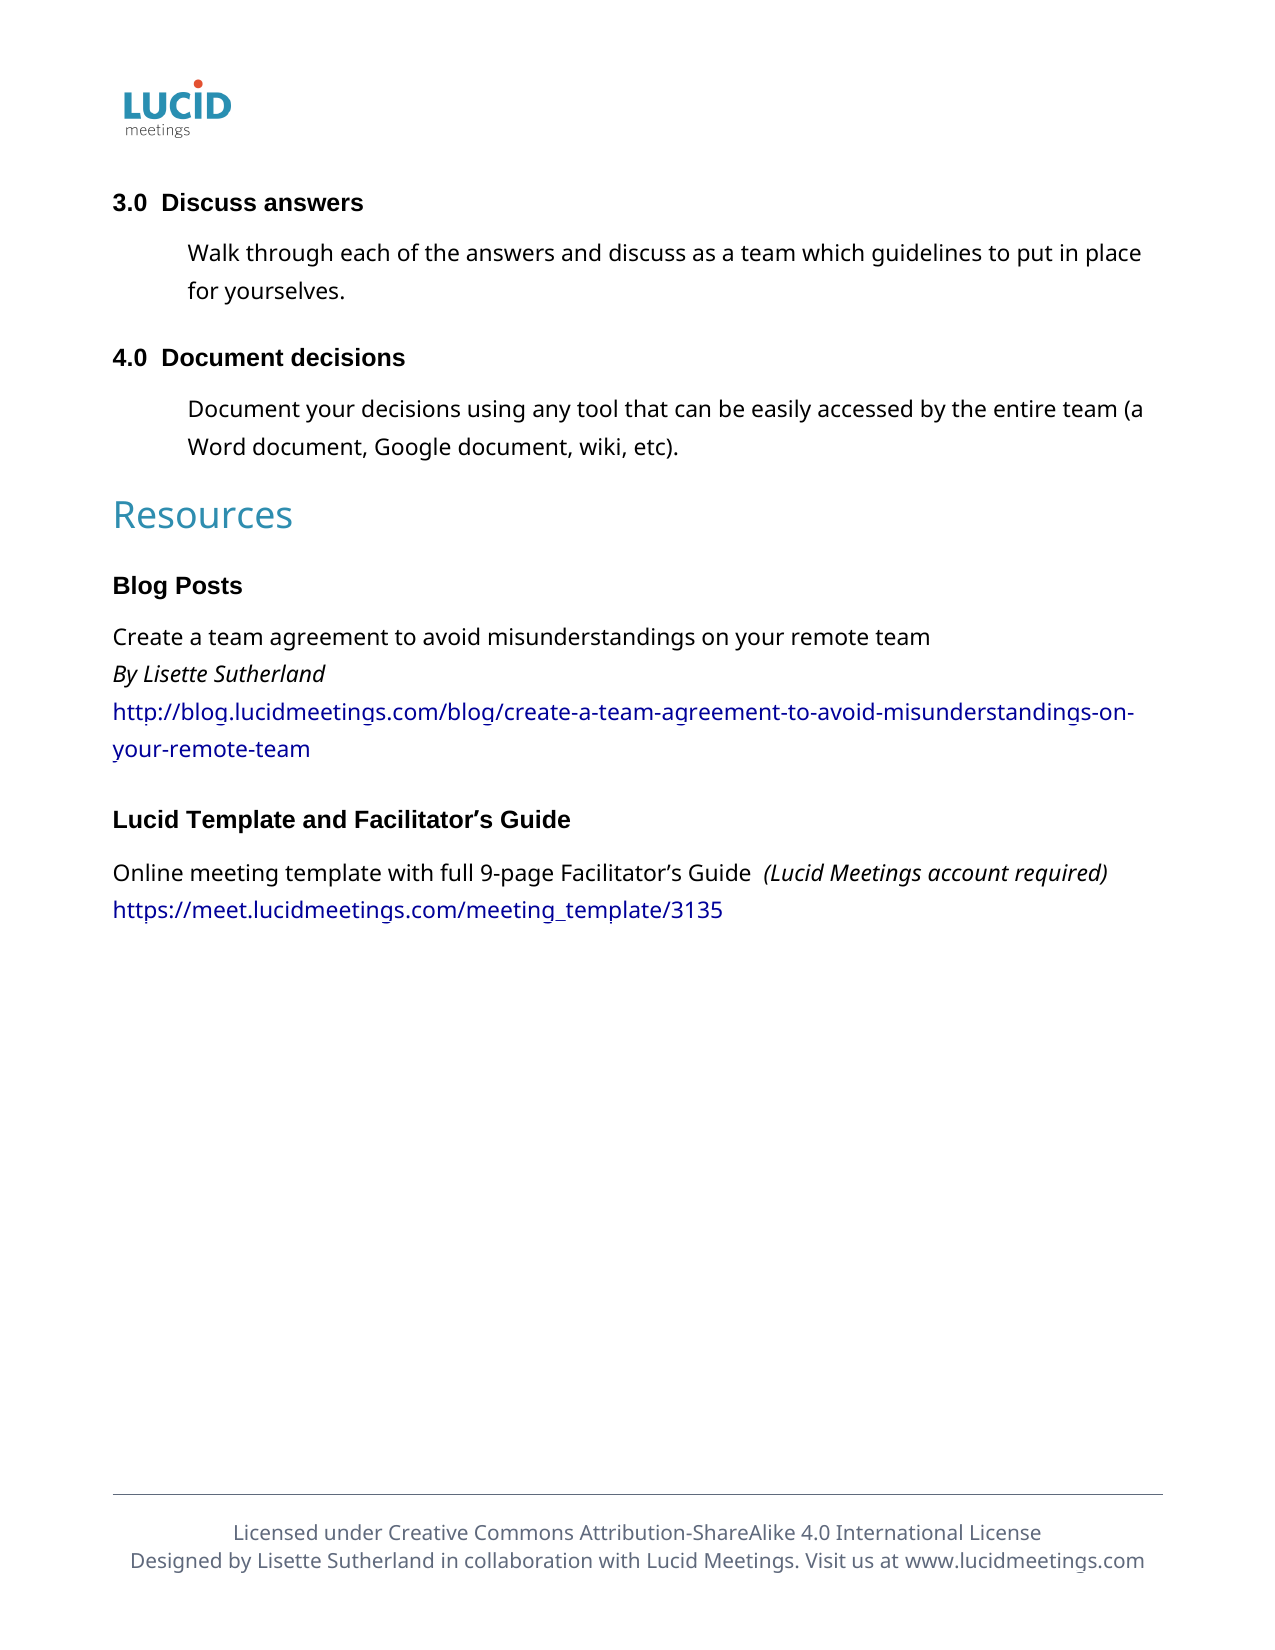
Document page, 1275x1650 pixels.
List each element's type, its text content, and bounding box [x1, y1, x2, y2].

text Create a team agreement to avoid misunderstandings on your remote team By Lisette Sutherland http://blog.lucidmeetings.com/blog/create-a-team-agreement-to-avoid-misunderstandings-on-your-remote-team [112, 621, 1162, 764]
subtitle 3.0 Discuss answers [112, 187, 1162, 216]
picture [112, 75, 242, 143]
text Online meeting template with full 9-page Facilitator’s Guide (Lucid Meetings account required) https://meet.lucidmeetings.com/meeting_template/3135 [112, 857, 1162, 926]
text Walk through each of the answers and discuss as a team which guidelines to put in place for yourselves. [187, 237, 1162, 306]
subtitle Blog Posts [112, 571, 1162, 600]
subtitle 4.0 Document decisions [112, 343, 1162, 372]
text Document your decisions using any tool that can be easily accessed by the entire team (a Word document, Google document, wiki, etc). [187, 393, 1162, 462]
subtitle Lucid Template and Facilitator’s Guide [112, 802, 1162, 836]
subtitle Resources [112, 489, 1162, 540]
